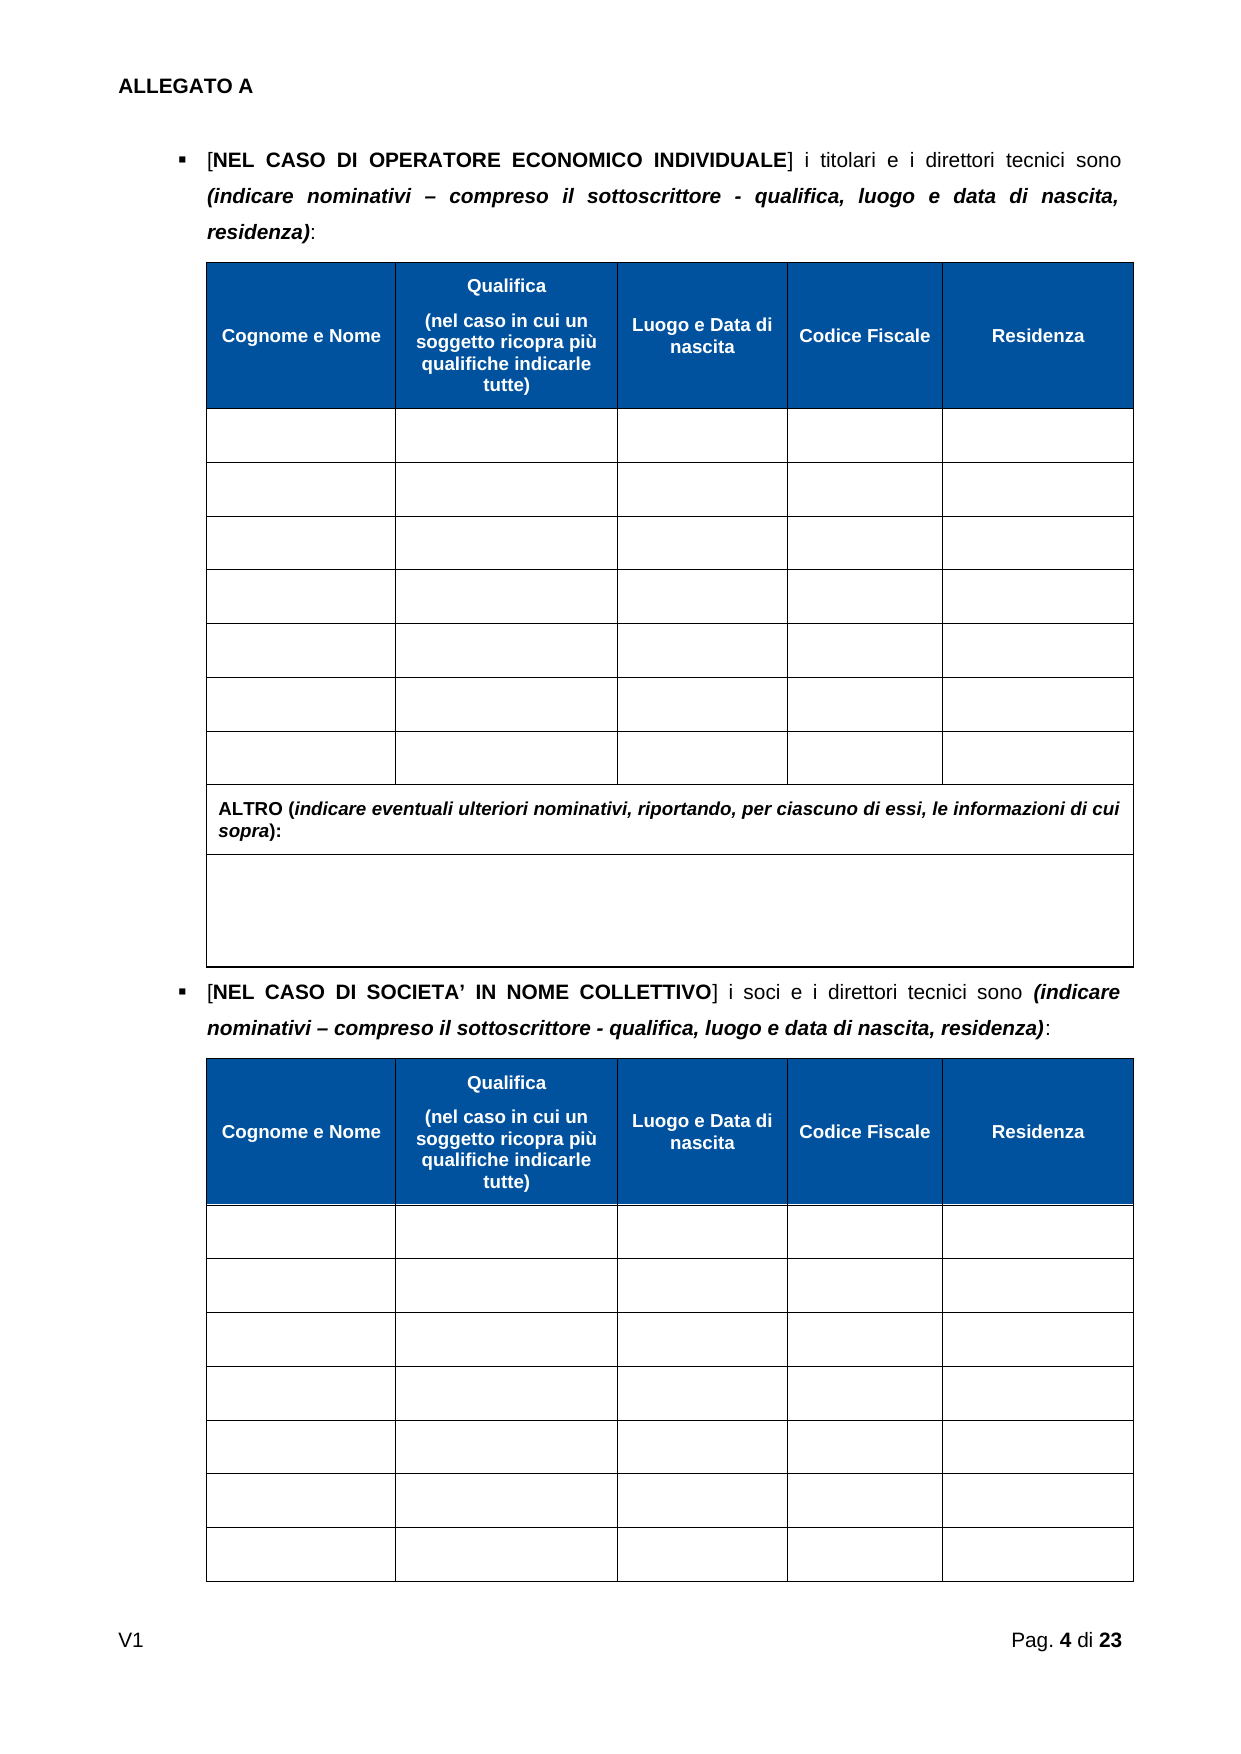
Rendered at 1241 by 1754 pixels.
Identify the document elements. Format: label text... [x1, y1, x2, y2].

table_cell [396, 732, 617, 784]
table_cell [618, 1528, 787, 1581]
table_cell [207, 463, 395, 516]
table_cell [396, 570, 617, 623]
table_cell [788, 1528, 942, 1581]
table_cell [618, 1367, 787, 1419]
table_cell [396, 517, 617, 569]
table_cell [788, 1259, 942, 1312]
table_cell [618, 1421, 787, 1473]
table_cell [788, 463, 942, 516]
table_cell [943, 1528, 1133, 1581]
table_cell [207, 1528, 395, 1581]
table_cell [396, 678, 617, 731]
table_cell [943, 624, 1133, 677]
table_cell [618, 732, 787, 784]
table_cell [788, 409, 942, 462]
table_cell [618, 678, 787, 731]
table_cell [207, 1206, 395, 1258]
table_cell [788, 1206, 942, 1258]
table_cell [943, 1367, 1133, 1419]
table_cell [943, 463, 1133, 516]
table_cell [788, 517, 942, 569]
table_cell [618, 409, 787, 462]
table_cell [618, 1313, 787, 1366]
table_cell [207, 409, 395, 462]
table_cell [788, 1367, 942, 1419]
table_cell [396, 624, 617, 677]
list [NEL CASO DI OPERATORE ECONOMICO INDIVIDUALE] i titolari e i direttori tecnici sono (indicare nominativi – compreso il sottoscrittore - qualifica, luogo e data di nascita, residenza): [177, 148, 1122, 243]
table_cell [943, 1313, 1133, 1366]
table_cell [618, 624, 787, 677]
table_cell [618, 463, 787, 516]
table_cell [943, 1474, 1133, 1527]
table_cell [396, 409, 617, 462]
table_cell [618, 517, 787, 569]
table_cell [943, 732, 1133, 784]
table_cell [396, 1313, 617, 1366]
table_cell [207, 855, 1133, 966]
table_cell [207, 1474, 395, 1527]
table_cell [207, 570, 395, 623]
table_cell [618, 1259, 787, 1312]
table_cell [943, 409, 1133, 462]
table_header Luogo e Data di nascita [618, 1059, 787, 1204]
table_header Qualifica (nel caso in cui un soggetto ricopra più qualifiche indicarle tutte) [396, 263, 617, 408]
table_header Residenza [943, 263, 1133, 408]
table_cell [943, 517, 1133, 569]
table_cell [943, 1259, 1133, 1312]
table_cell [207, 678, 395, 731]
table_cell [788, 732, 942, 784]
table_cell [788, 570, 942, 623]
list [NEL CASO DI SOCIETA’ IN NOME COLLETTIVO] i soci e i direttori tecnici sono (indicare nominativi – compreso il sottoscrittore - qualifica, luogo e data di nascita, residenza): [177, 980, 1122, 1040]
table_cell [788, 1474, 942, 1527]
table_cell [788, 1313, 942, 1366]
table_cell [618, 570, 787, 623]
table_cell [943, 1421, 1133, 1473]
table_cell [788, 1421, 942, 1473]
table_header Codice Fiscale [788, 1059, 942, 1204]
table_cell [396, 1259, 617, 1312]
table_header Codice Fiscale [788, 263, 942, 408]
table_cell [788, 678, 942, 731]
table_header Residenza [943, 1059, 1133, 1204]
table_cell [943, 678, 1133, 731]
table_cell [618, 1474, 787, 1527]
table_cell [788, 624, 942, 677]
table_cell [207, 624, 395, 677]
table_cell [943, 1206, 1133, 1258]
table_header Luogo e Data di nascita [618, 263, 787, 408]
table_cell [207, 1313, 395, 1366]
table_cell [396, 1474, 617, 1527]
table_cell [396, 1206, 617, 1258]
table_cell [618, 1206, 787, 1258]
table_header Cognome e Nome [207, 1059, 395, 1204]
table_cell [943, 570, 1133, 623]
table_header Cognome e Nome [207, 263, 395, 408]
table_cell [207, 517, 395, 569]
table_cell [207, 1367, 395, 1419]
table_cell [207, 1259, 395, 1312]
table_cell ALTRO (indicare eventuali ulteriori nominativi, riportando, per ciascuno di essi, le informazioni di cui sopra): [207, 785, 1133, 853]
table_header Qualifica (nel caso in cui un soggetto ricopra più qualifiche indicarle tutte) [396, 1059, 617, 1204]
table_cell [396, 1421, 617, 1473]
table_cell [396, 1528, 617, 1581]
table_cell [207, 1421, 395, 1473]
table_cell [396, 463, 617, 516]
table_cell [207, 732, 395, 784]
table_cell [396, 1367, 617, 1419]
